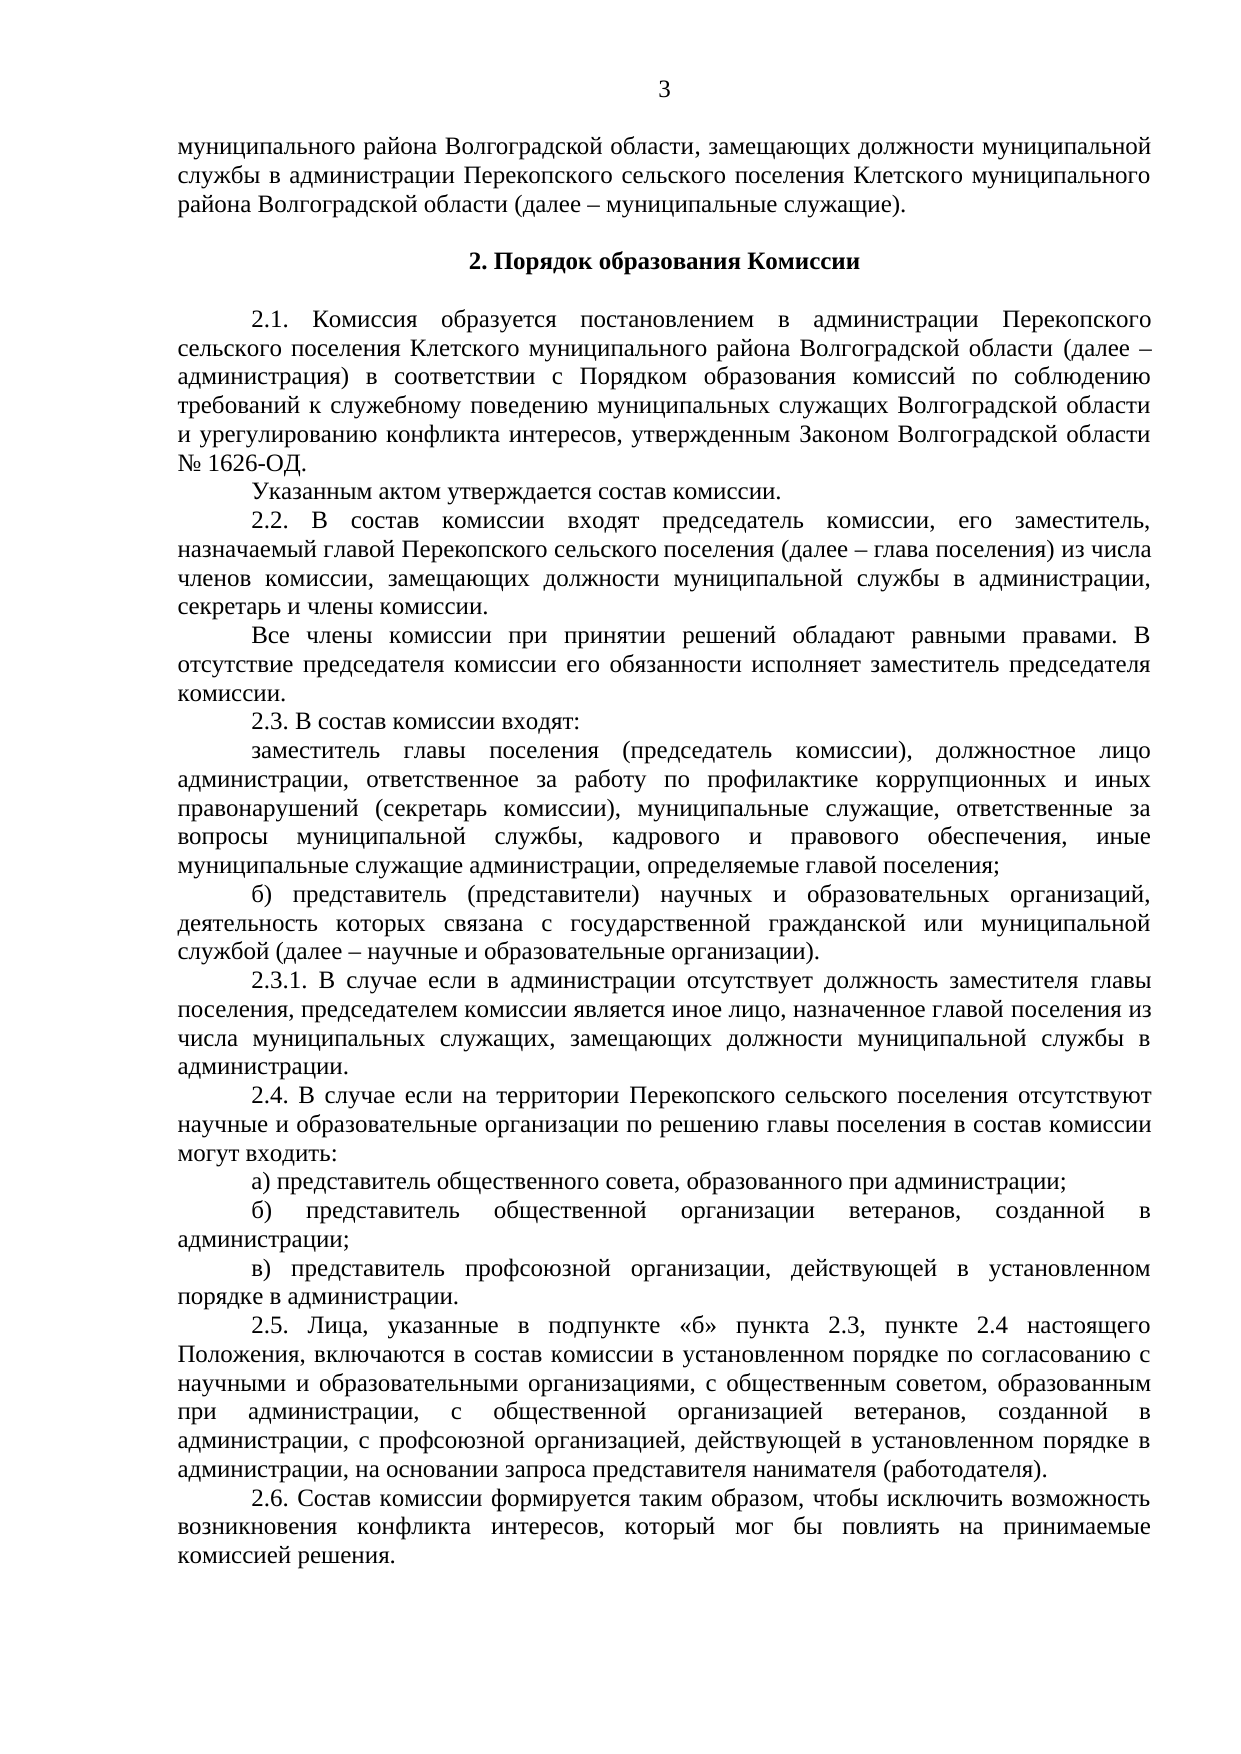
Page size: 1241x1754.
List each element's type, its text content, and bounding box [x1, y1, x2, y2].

text а) представитель общественного совета, образованного при администрации; [177, 1166, 1152, 1195]
text б) представитель общественной организации ветеранов, созданной в администрации; [177, 1195, 1152, 1253]
text 2.2. В состав комиссии входят председатель комиссии, его заместитель, назначаемый главой Перекопского сельского поселения (далее – глава поселения) из числа членов комиссии, замещающих должности муниципальной службы в администрации, секретарь и члены комиссии. [177, 505, 1152, 620]
text 2.5. Лица, указанные в подпункте «б» пункта 2.3, пункте 2.4 настоящего Положения, включаются в состав комиссии в установленном порядке по согласованию с научными и образовательными организациями, с общественным советом, образованным при администрации, с общественной организацией ветеранов, созданной в администрации, с профсоюзной организацией, действующей в установленном порядке в администрации, на основании запроса представителя нанимателя (работодателя). [177, 1310, 1152, 1483]
text заместитель главы поселения (председатель комиссии), должностное лицо администрации, ответственное за работу по профилактике коррупционных и иных правонарушений (секретарь комиссии), муниципальные служащие, ответственные за вопросы муниципальной службы, кадрового и правового обеспечения, иные муниципальные служащие администрации, определяемые главой поселения; [177, 735, 1152, 879]
text в) представитель профсоюзной организации, действующей в установленном порядке в администрации. [177, 1253, 1152, 1310]
text Указанным актом утверждается состав комиссии. [177, 476, 1152, 505]
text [177, 131, 1152, 218]
text 2.4. В случае если на территории Перекопского сельского поселения отсутствуют научные и образовательные организации по решению главы поселения в состав комиссии могут входить: [177, 1080, 1152, 1166]
text 2.6. Состав комиссии формируется таким образом, чтобы исключить возможность возникновения конфликта интересов, который мог бы повлиять на принимаемые комиссией решения. [177, 1483, 1152, 1569]
text Все члены комиссии при принятии решений обладают равными правами. В отсутствие председателя комиссии его обязанности исполняет заместитель председателя комиссии. [177, 620, 1152, 706]
text б) представитель (представители) научных и образовательных организаций, деятельность которых связана с государственной гражданской или муниципальной службой (далее – научные и образовательные организации). [177, 879, 1152, 965]
text 2. Порядок образования Комиссии [177, 246, 1152, 275]
text 2.3. В состав комиссии входят: [177, 706, 1152, 735]
text 2.1. Комиссия образуется постановлением в администрации Перекопского сельского поселения Клетского муниципального района Волгоградской области (далее – администрация) в соответствии с Порядком образования комиссий по соблюдению требований к служебному поведению муниципальных служащих Волгоградской области и урегулированию конфликта интересов, утвержденным Законом Волгоградской области № 1626-ОД. [177, 304, 1152, 476]
text 2.3.1. В случае если в администрации отсутствует должность заместителя главы поселения, председателем комиссии является иное лицо, назначенное главой поселения из числа муниципальных служащих, замещающих должности муниципальной службы в администрации. [177, 965, 1152, 1080]
